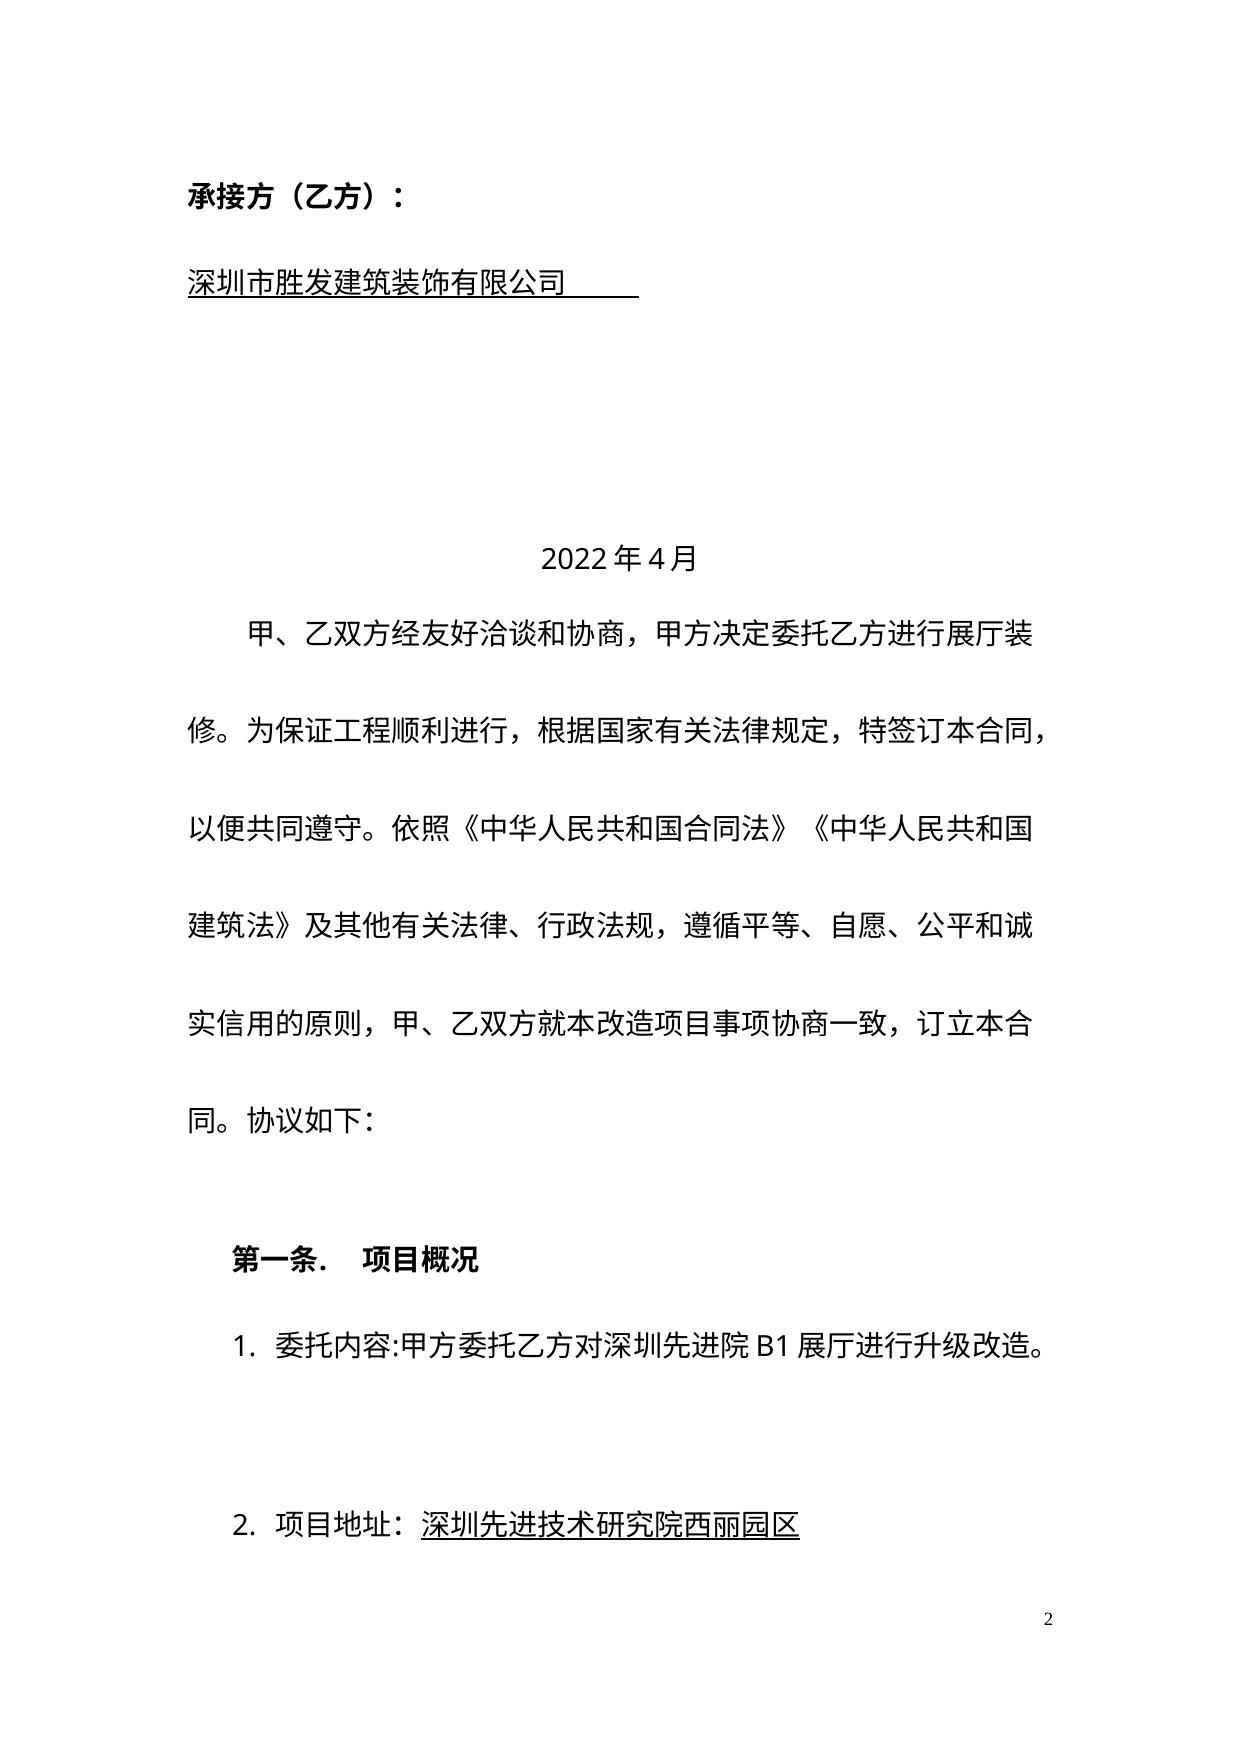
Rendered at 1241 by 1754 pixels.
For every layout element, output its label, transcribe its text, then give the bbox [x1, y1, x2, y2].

text 深圳市胜发建筑装饰有限公司 [187, 248, 1063, 313]
text 甲、乙双方经友好洽谈和协商，甲方决定委托乙方进行展厅装修。为保证工程顺利进行，根据国家有关法律规定，特签订本合同，以便共同遵守。依照《中华人民共和国合同法》《中华人民共和国建筑法》及其他有关法律、行政法规，遵循平等、自愿、公平和诚实信用的原则，甲、乙双方就本改造项目事项协商一致，订立本合同。协议如下： [187, 599, 1053, 1152]
list 委托内容:甲方委托乙方对深圳先进院B1展厅进行升级改造。 [187, 1311, 1053, 1474]
list 项目概况 [187, 1225, 1053, 1290]
text 2022年4月 [187, 536, 1053, 578]
list 项目地址：深圳先进技术研究院西丽园区 [187, 1491, 1053, 1556]
text 承接方（乙方）： [187, 162, 1063, 227]
